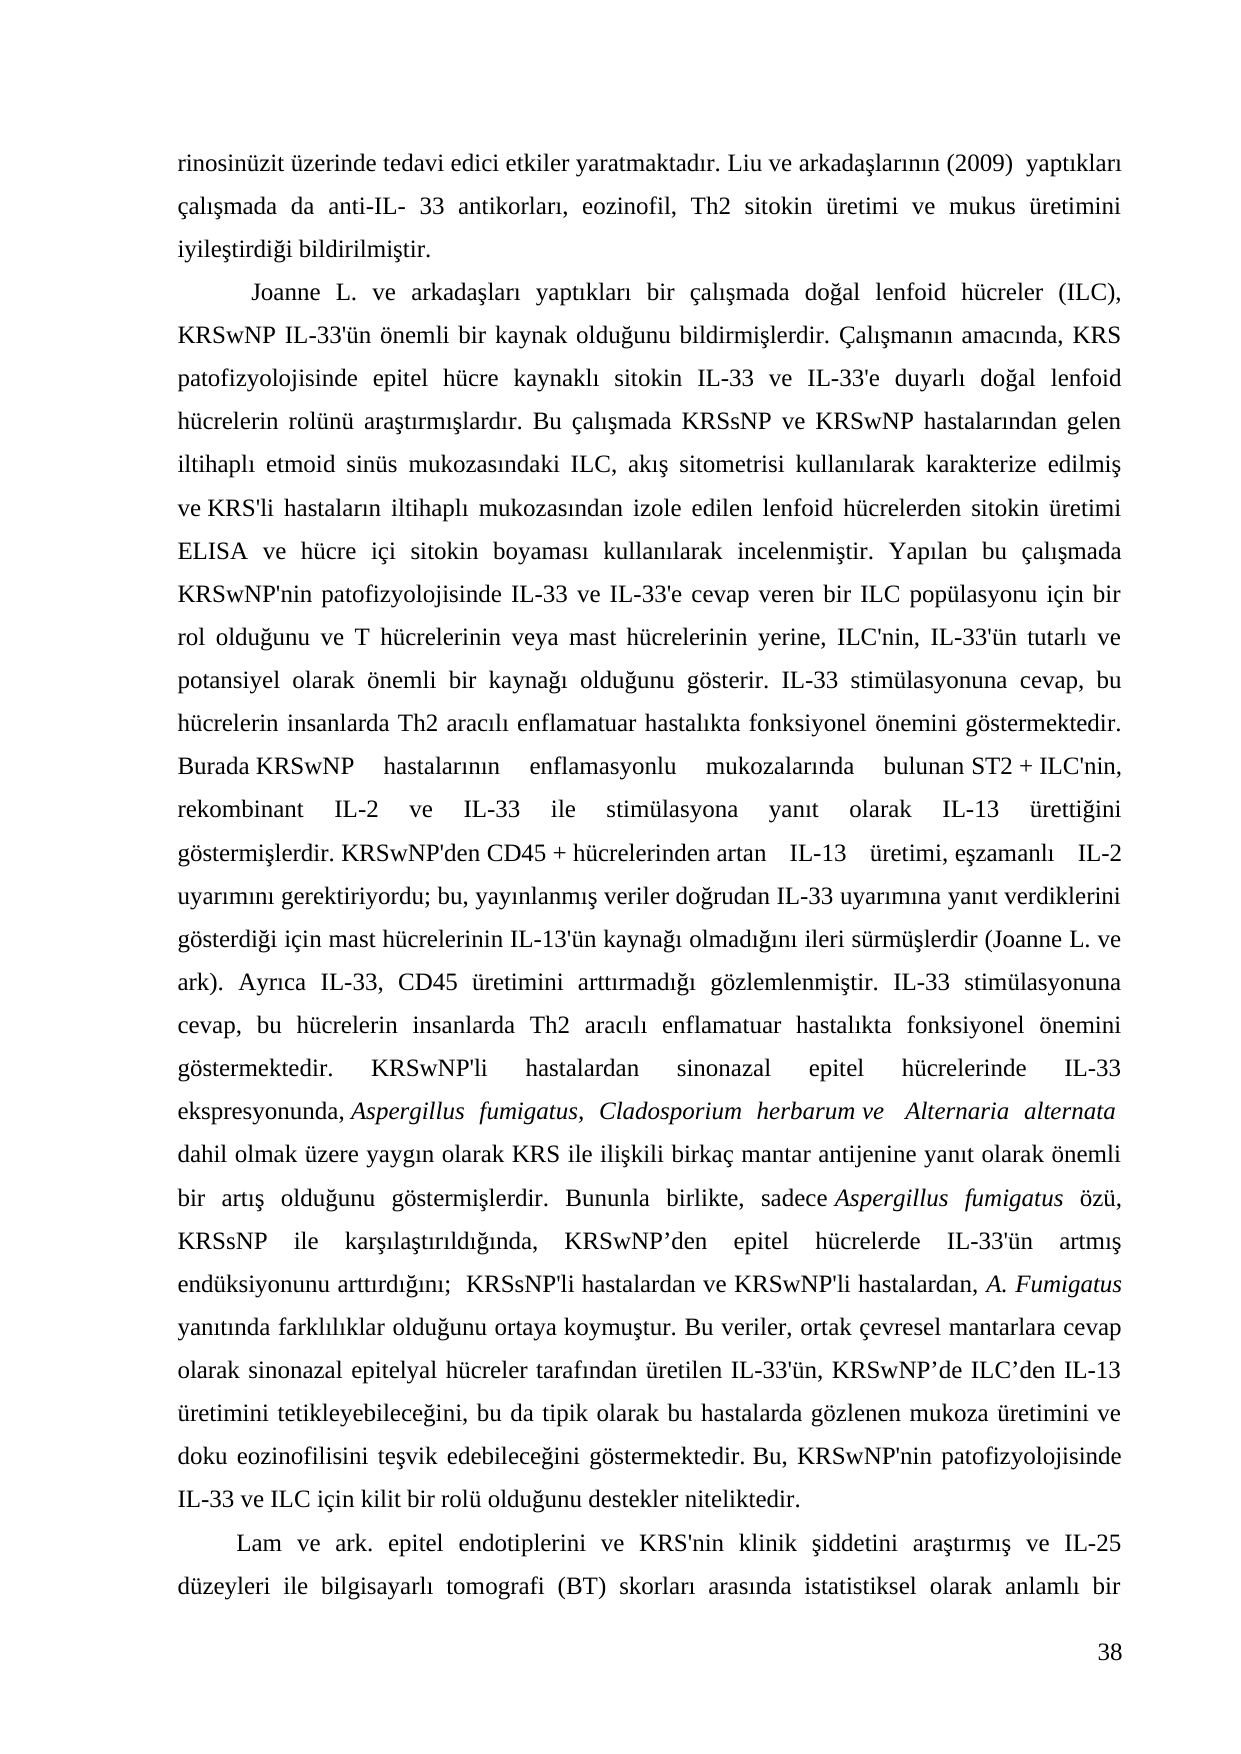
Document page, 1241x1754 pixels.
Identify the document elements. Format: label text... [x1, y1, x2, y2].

text Joanne L. ve arkadaşları yaptıkları bir çalışmada doğal lenfoid hücreler (ILC), KRSwNP IL-33'ün önemli bir kaynak olduğunu bildirmişlerdir. Çalışmanın amacında, KRS patofizyolojisinde epitel hücre kaynaklı sitokin IL-33 ve IL-33'e duyarlı doğal lenfoid hücrelerin rolünü araştırmışlardır. Bu çalışmada KRSsNP ve KRSwNP hastalarından gelen iltihaplı etmoid sinüs mukozasındaki ILC, akış sitometrisi kullanılarak karakterize edilmiş ve KRS'li hastaların iltihaplı mukozasından izole edilen lenfoid hücrelerden sitokin üretimi ELISA ve hücre içi sitokin boyaması kullanılarak incelenmiştir. Yapılan bu çalışmada KRSwNP'nin patofizyolojisinde IL-33 ve IL-33'e cevap veren bir ILC popülasyonu için bir rol olduğunu ve T hücrelerinin veya mast hücrelerinin yerine, ILC'nin, IL-33'ün tutarlı ve potansiyel olarak önemli bir kaynağı olduğunu gösterir. IL-33 stimülasyonuna cevap, bu hücrelerin insanlarda Th2 aracılı enflamatuar hastalıkta fonksiyonel önemini göstermektedir. Burada KRSwNP hastalarının enflamasyonlu mukozalarında bulunan ST2 + ILC'nin, rekombinant IL-2 ve IL-33 ile stimülasyona yanıt olarak IL-13 ürettiğini göstermişlerdir. KRSwNP'den CD45 + hücrelerinden artan IL-13 üretimi, eşzamanlı IL-2 uyarımını gerektiriyordu; bu, yayınlanmış veriler doğrudan IL-33 uyarımına yanıt verdiklerini gösterdiği için mast hücrelerinin IL-13'ün kaynağı olmadığını ileri sürmüşlerdir (Joanne L. ve ark). Ayrıca IL-33, CD45 üretimini arttırmadığı gözlemlenmiştir. IL-33 stimülasyonuna cevap, bu hücrelerin insanlarda Th2 aracılı enflamatuar hastalıkta fonksiyonel önemini göstermektedir. KRSwNP'li hastalardan sinonazal epitel hücrelerinde IL-33 ekspresyonunda, Aspergillus fumigatus, Cladosporium herbarum ve Alternaria alternata dahil olmak üzere yaygın olarak KRS ile ilişkili birkaç mantar antijenine yanıt olarak önemli bir artış olduğunu göstermişlerdir. Bununla birlikte, sadece Aspergillus fumigatus özü, KRSsNP ile karşılaştırıldığında, KRSwNP’den epitel hücrelerde IL-33'ün artmış endüksiyonunu arttırdığını; KRSsNP'li hastalardan ve KRSwNP'li hastalardan, A. Fumigatus yanıtında farklılıklar olduğunu ortaya koymuştur. Bu veriler, ortak çevresel mantarlara cevap olarak sinonazal epitelyal hücreler tarafından üretilen IL-33'ün, KRSwNP’de ILC’den IL-13 üretimini tetikleyebileceğini, bu da tipik olarak bu hastalarda gözlenen mukoza üretimini ve doku eozinofilisini teşvik edebileceğini göstermektedir. Bu, KRSwNP'nin patofizyolojisinde IL-33 ve ILC için kilit bir rolü olduğunu destekler niteliktedir. [177, 277, 1122, 1513]
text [177, 148, 1122, 263]
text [177, 1528, 1122, 1599]
